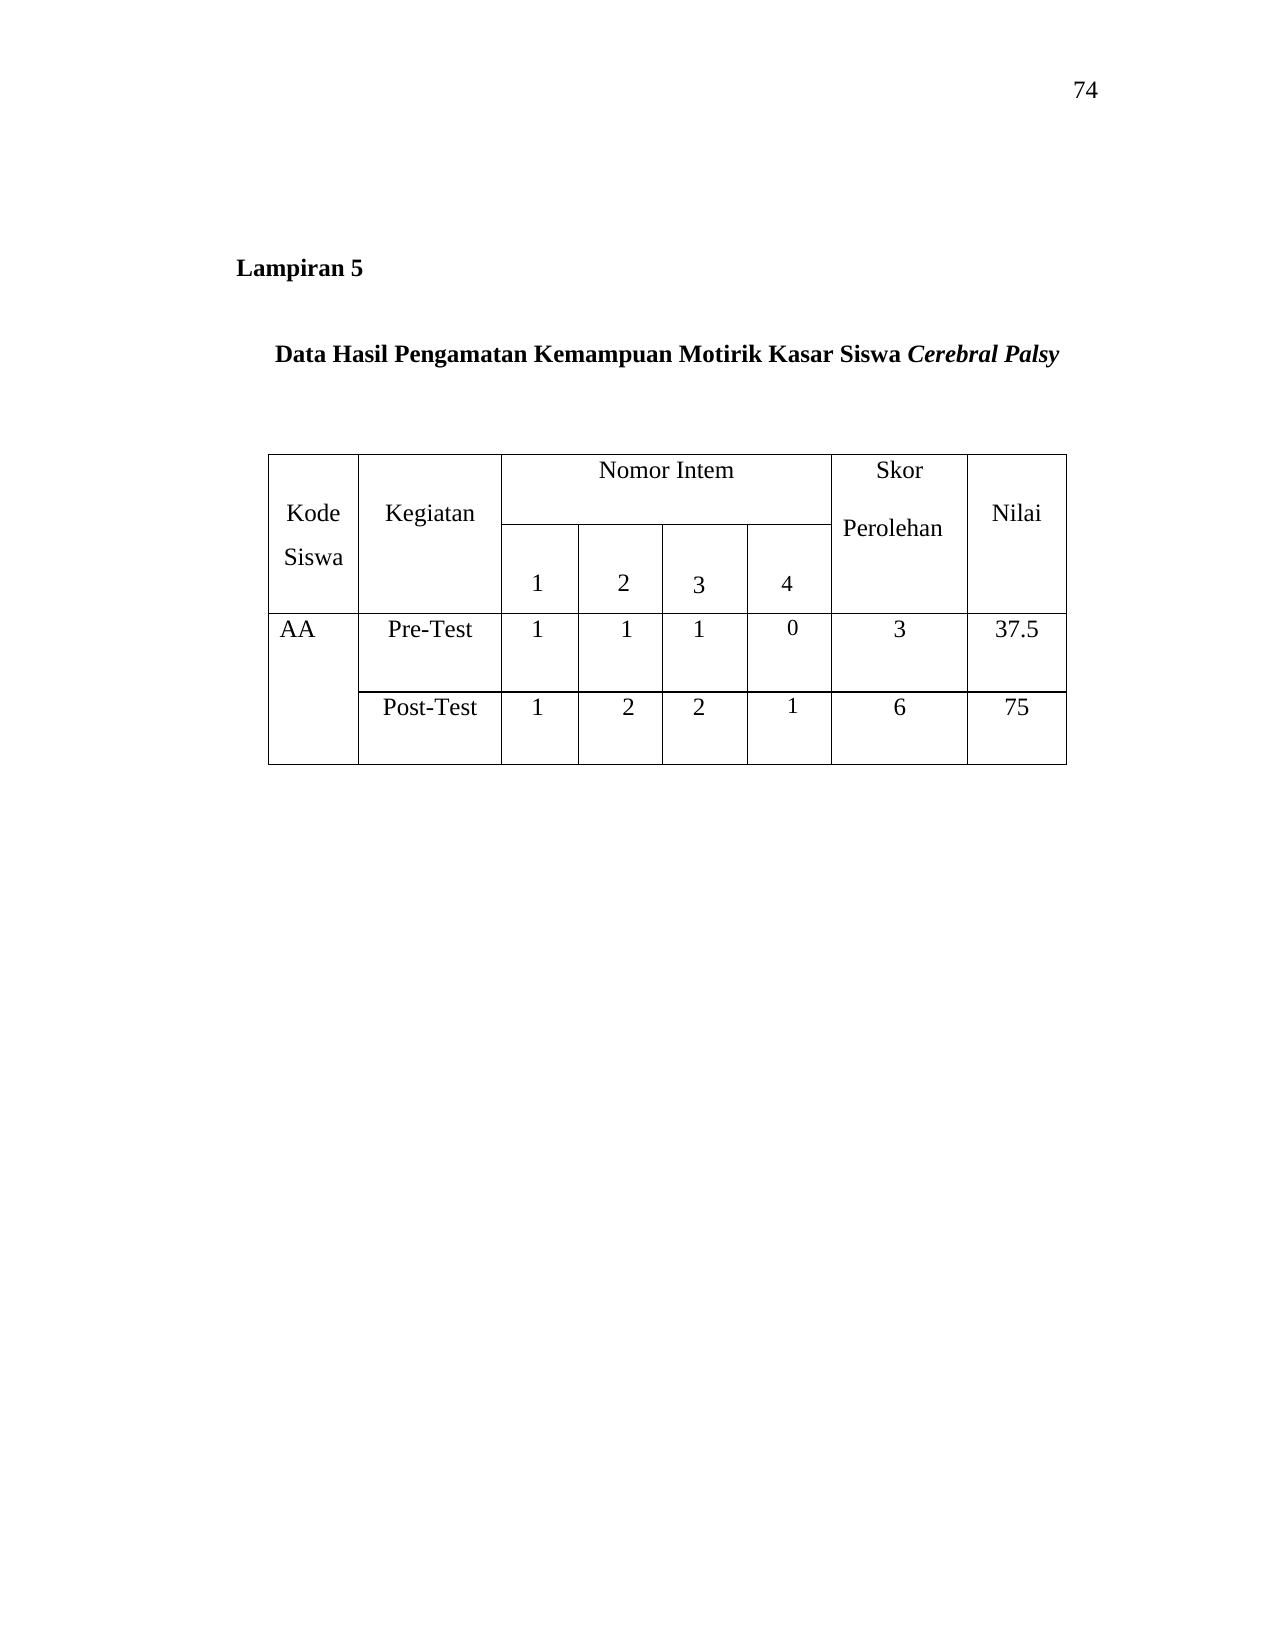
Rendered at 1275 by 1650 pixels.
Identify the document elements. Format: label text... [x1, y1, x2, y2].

table_cell 0 [748, 614, 831, 691]
table_header Skor Perolehan [832, 455, 967, 613]
table_cell 1 [502, 693, 578, 763]
table_header Nilai [968, 455, 1066, 613]
table_cell 2 [579, 525, 662, 613]
table_cell 1 [579, 614, 662, 691]
table_cell 75 [968, 693, 1066, 763]
table_cell AA [269, 614, 358, 691]
table_cell 37.5 [968, 614, 1066, 691]
table_cell 1 [502, 614, 578, 691]
table_cell [269, 691, 358, 763]
table_cell 2 [663, 693, 747, 763]
table_cell 4 [748, 525, 831, 613]
table_cell 3 [832, 614, 967, 691]
table_header Kegiatan [359, 455, 501, 613]
table_cell 1 [663, 614, 747, 691]
table_cell Post-Test [359, 693, 501, 763]
table_cell Pre-Test [359, 614, 501, 691]
text Data Hasil Pengamatan Kemampuan Motirik Kasar Siswa Cerebral Palsy [236, 339, 1098, 368]
table_cell 3 [663, 525, 747, 613]
table_cell 1 [502, 525, 578, 613]
table_cell 1 [748, 693, 831, 763]
text Lampiran 5 [236, 253, 1098, 282]
table_cell 6 [832, 693, 967, 763]
table_header Nomor Intem [502, 455, 831, 524]
table_cell 2 [579, 693, 662, 763]
table_header Kode Siswa [269, 455, 358, 613]
